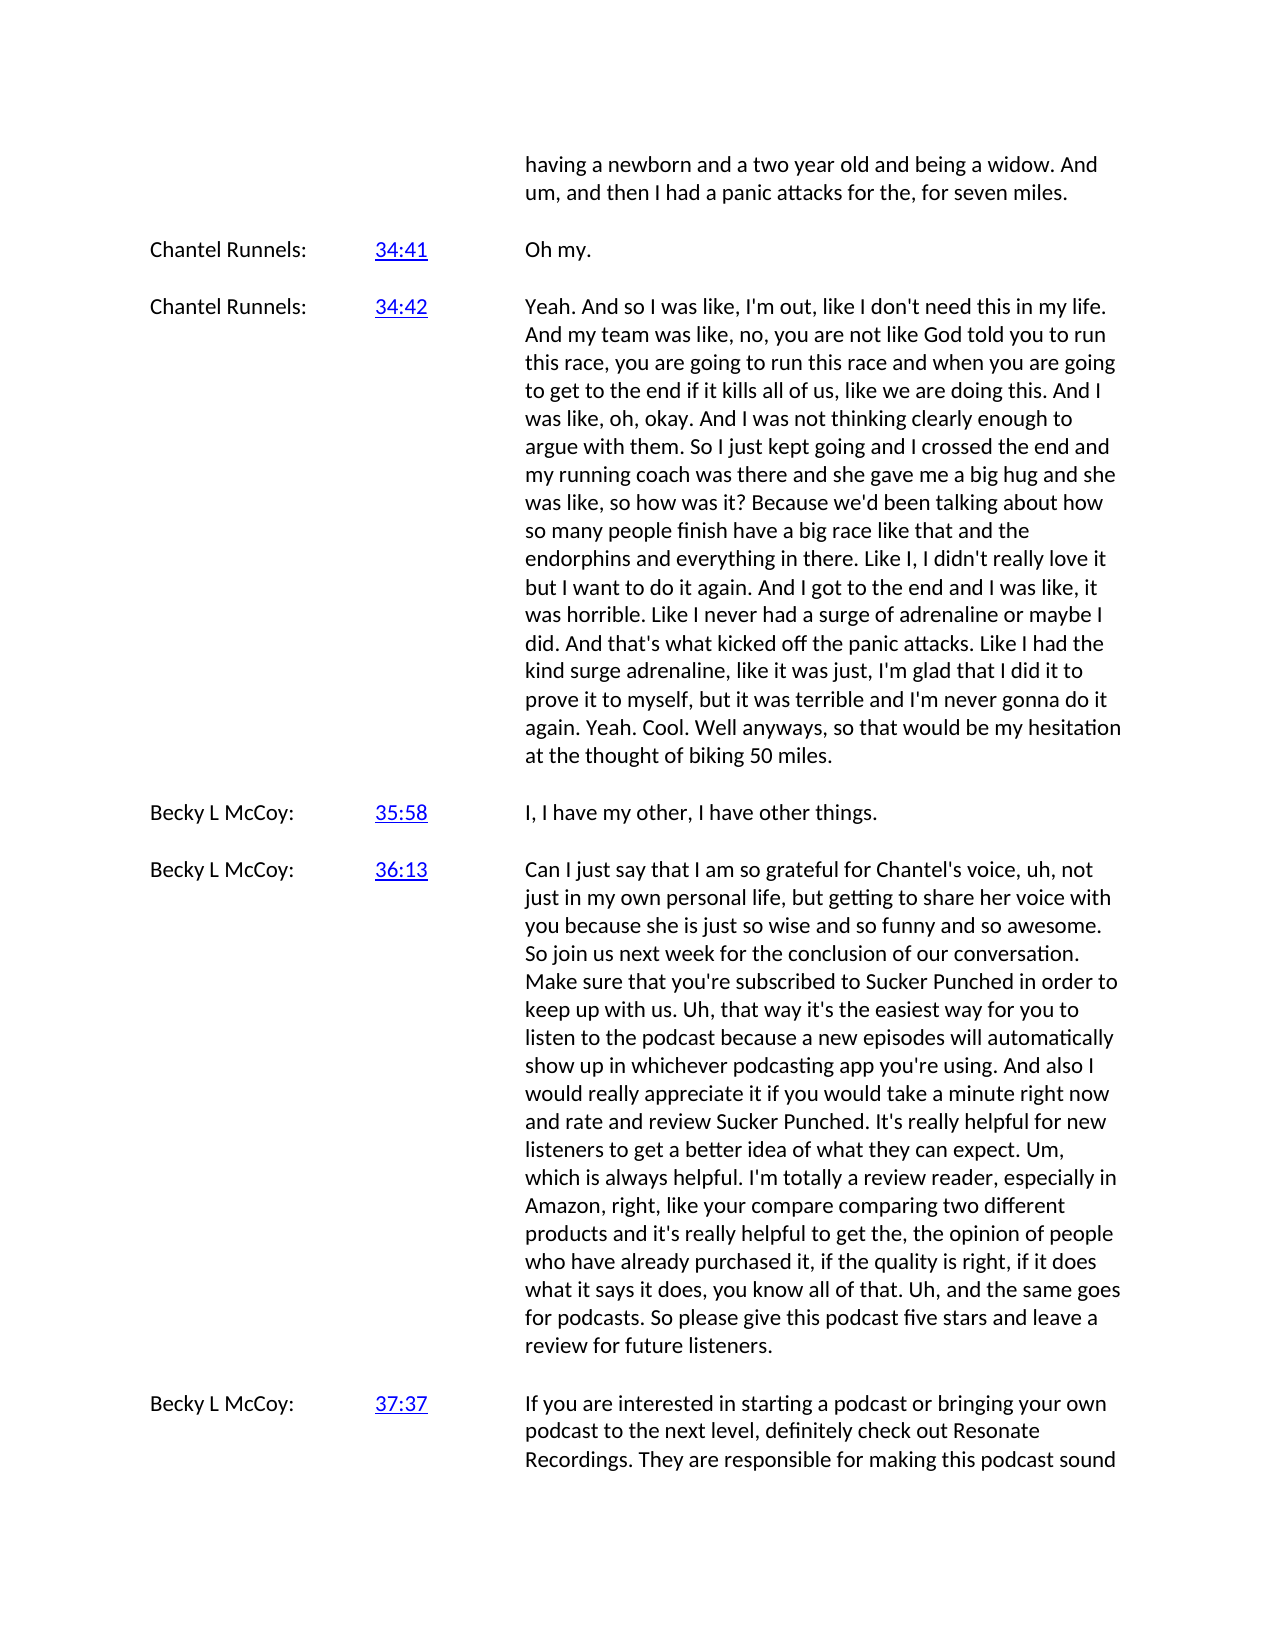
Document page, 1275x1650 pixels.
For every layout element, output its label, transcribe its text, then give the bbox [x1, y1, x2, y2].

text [150, 1389, 1125, 1473]
text Chantel Runnels: 34:41 Oh my. [150, 235, 1125, 263]
text Chantel Runnels: 34:42 Yeah. And so I was like, I'm out, like I don't need this in my life. And my team was like, no, you are not like God told you to run this race, you are going to run this race and when you are going to get to the end if it kills all of us, like we are doing this. And I was like, oh, okay. And I was not thinking clearly enough to argue with them. So I just kept going and I crossed the end and my running coach was there and she gave me a big hug and she was like, so how was it? Because we'd been talking about how so many people finish have a big race like that and the endorphins and everything in there. Like I, I didn't really love it but I want to do it again. And I got to the end and I was like, it was horrible. Like I never had a surge of adrenaline or maybe I did. And that's what kicked off the panic attacks. Like I had the kind surge adrenaline, like it was just, I'm glad that I did it to prove it to myself, but it was terrible and I'm never gonna do it again. Yeah. Cool. Well anyways, so that would be my hesitation at the thought of biking 50 miles. [150, 292, 1125, 769]
text Becky L McCoy: 35:58 I, I have my other, I have other things. [150, 798, 1125, 826]
text Becky L McCoy: 36:13 Can I just say that I am so grateful for Chantel's voice, uh, not just in my own personal life, but getting to share her voice with you because she is just so wise and so funny and so awesome. So join us next week for the conclusion of our conversation. Make sure that you're subscribed to Sucker Punched in order to keep up with us. Uh, that way it's the easiest way for you to listen to the podcast because a new episodes will automatically show up in whichever podcasting app you're using. And also I would really appreciate it if you would take a minute right now and rate and review Sucker Punched. It's really helpful for new listeners to get a better idea of what they can expect. Um, which is always helpful. I'm totally a review reader, especially in Amazon, right, like your compare comparing two different products and it's really helpful to get the, the opinion of people who have already purchased it, if the quality is right, if it does what it says it does, you know all of that. Uh, and the same goes for podcasts. So please give this podcast five stars and leave a review for future listeners. [150, 855, 1125, 1359]
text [150, 150, 1125, 206]
